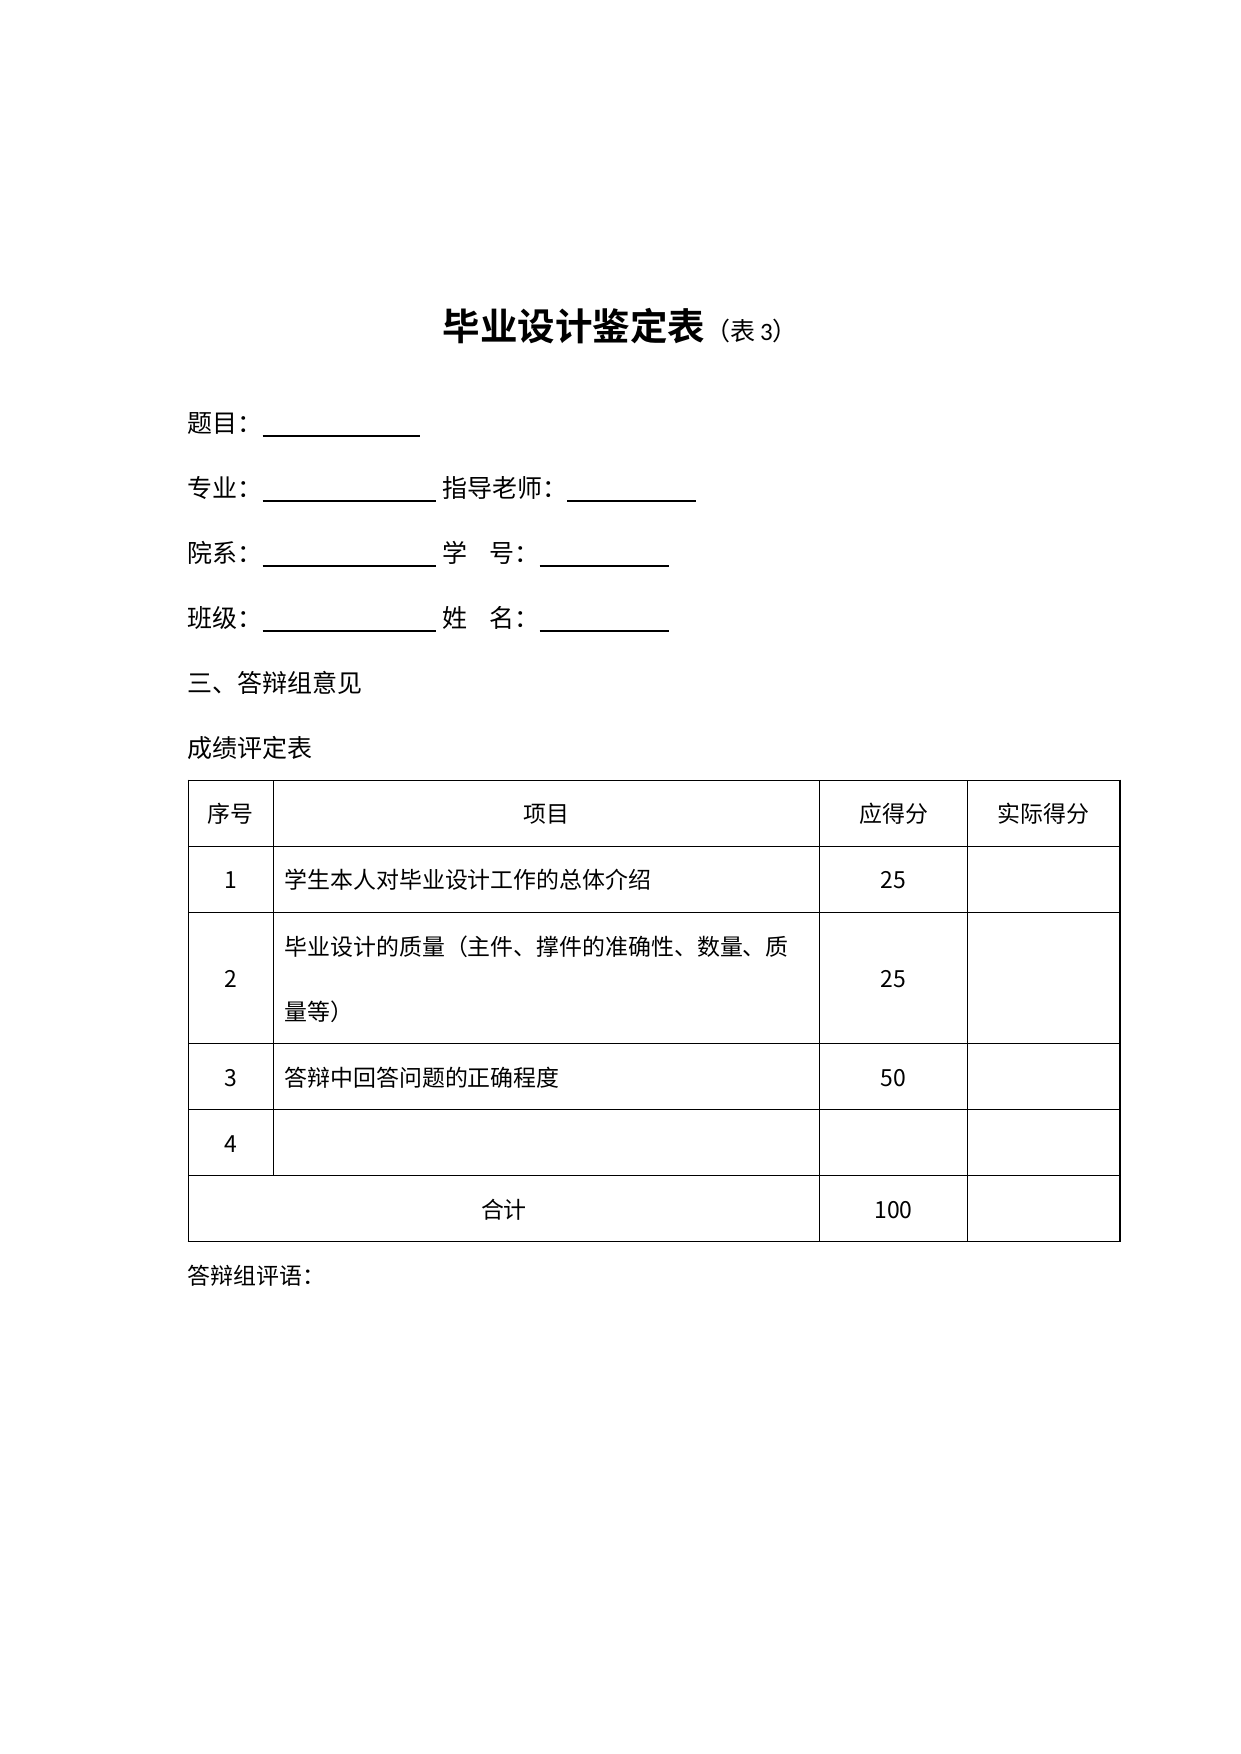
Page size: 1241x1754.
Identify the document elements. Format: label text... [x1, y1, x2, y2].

table_cell [274, 1110, 819, 1175]
table_cell 学生本人对毕业设计工作的总体介绍 [274, 847, 819, 912]
table_cell [968, 913, 1119, 1043]
table_cell 1 [189, 847, 273, 912]
table_cell [968, 1176, 1119, 1241]
table_cell 合计 [189, 1176, 819, 1241]
table_header 项目 [274, 781, 819, 846]
table_cell 3 [189, 1044, 273, 1109]
text 答辩组评语： [187, 1242, 1053, 1307]
text 专业： 指导老师： [187, 454, 1053, 519]
text 班级： 姓 名： [187, 584, 1053, 649]
table_cell [968, 1044, 1119, 1109]
table_header 实际得分 [968, 781, 1119, 846]
table_cell 2 [189, 913, 273, 1043]
table_cell 25 [820, 847, 967, 912]
text 毕业设计鉴定表（表3） [187, 292, 1053, 357]
text 成绩评定表 [187, 714, 1053, 779]
table_cell 25 [820, 913, 967, 1043]
table_cell 50 [820, 1044, 967, 1109]
table_cell [968, 847, 1119, 912]
text 院系： 学 号： [187, 519, 1053, 584]
text 题目： [187, 389, 1053, 454]
table_cell 答辩中回答问题的正确程度 [274, 1044, 819, 1109]
text 三、答辩组意见 [187, 649, 1053, 714]
table_cell 毕业设计的质量（主件、撑件的准确性、数量、质量等） [274, 913, 819, 1043]
table_cell [968, 1110, 1119, 1175]
table_cell [820, 1110, 967, 1175]
table_header 序号 [189, 781, 273, 846]
table_cell 4 [189, 1110, 273, 1175]
table_header 应得分 [820, 781, 967, 846]
table_cell 100 [820, 1176, 967, 1241]
